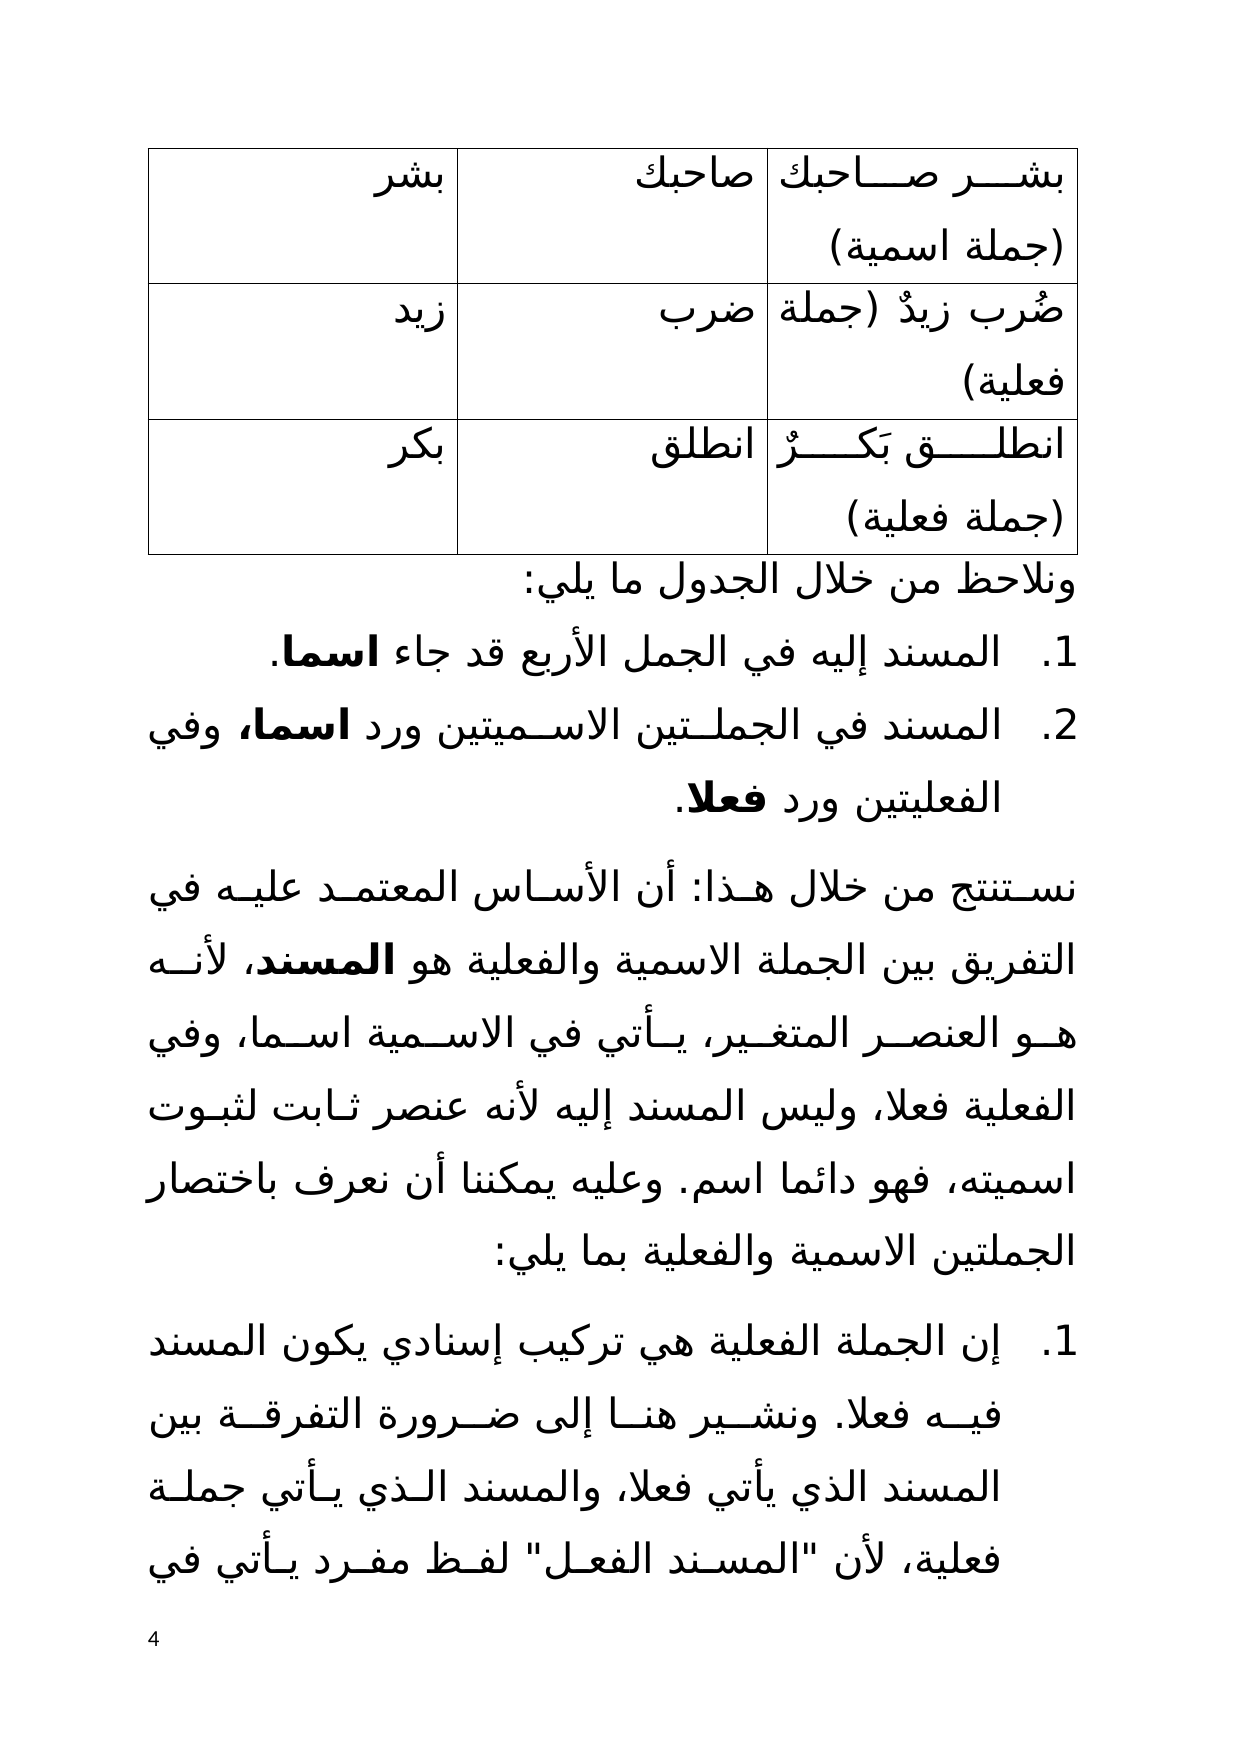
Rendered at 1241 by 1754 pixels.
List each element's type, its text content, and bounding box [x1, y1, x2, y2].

table_cell انطلق [458, 420, 767, 554]
table_cell صاحبك [458, 149, 767, 283]
list المسند في الجملتين الاسميتين ورد اسما، وفي الفعليتين ورد فعلا. [148, 701, 1040, 822]
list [148, 1317, 1040, 1584]
table_cell ضُرب زيدٌ (جملة فعلية) [768, 284, 1077, 419]
table_cell بشر صاحبك (جملة اسمية) [768, 149, 1077, 283]
text نستنتج من خلال هذا: أن الأساس المعتمد عليه في التفريق بين الجملة الاسمية والفعلية هو المسند، لأنه هو العنصر المتغير، يأتي في الاسمية اسما، وفي الفعلية فعلا، وليس المسند إليه لأنه عنصر ثابت لثبوت اسميته، فهو دائما اسم. وعليه يمكننا أن نعرف باختصار الجملتين الاسمية والفعلية بما يلي: [148, 863, 1078, 1276]
table_cell انطلق بَكرٌ (جملة فعلية) [768, 420, 1077, 554]
list المسند إليه في الجمل الأربع قد جاء اسما. [148, 628, 1040, 677]
table_cell زيد [149, 284, 457, 419]
list ونلاحظ من خلال الجدول ما يلي: [148, 555, 1078, 604]
table_cell ضرب [458, 284, 767, 419]
table_cell بشر [149, 149, 457, 283]
table_cell بكر [149, 420, 457, 554]
